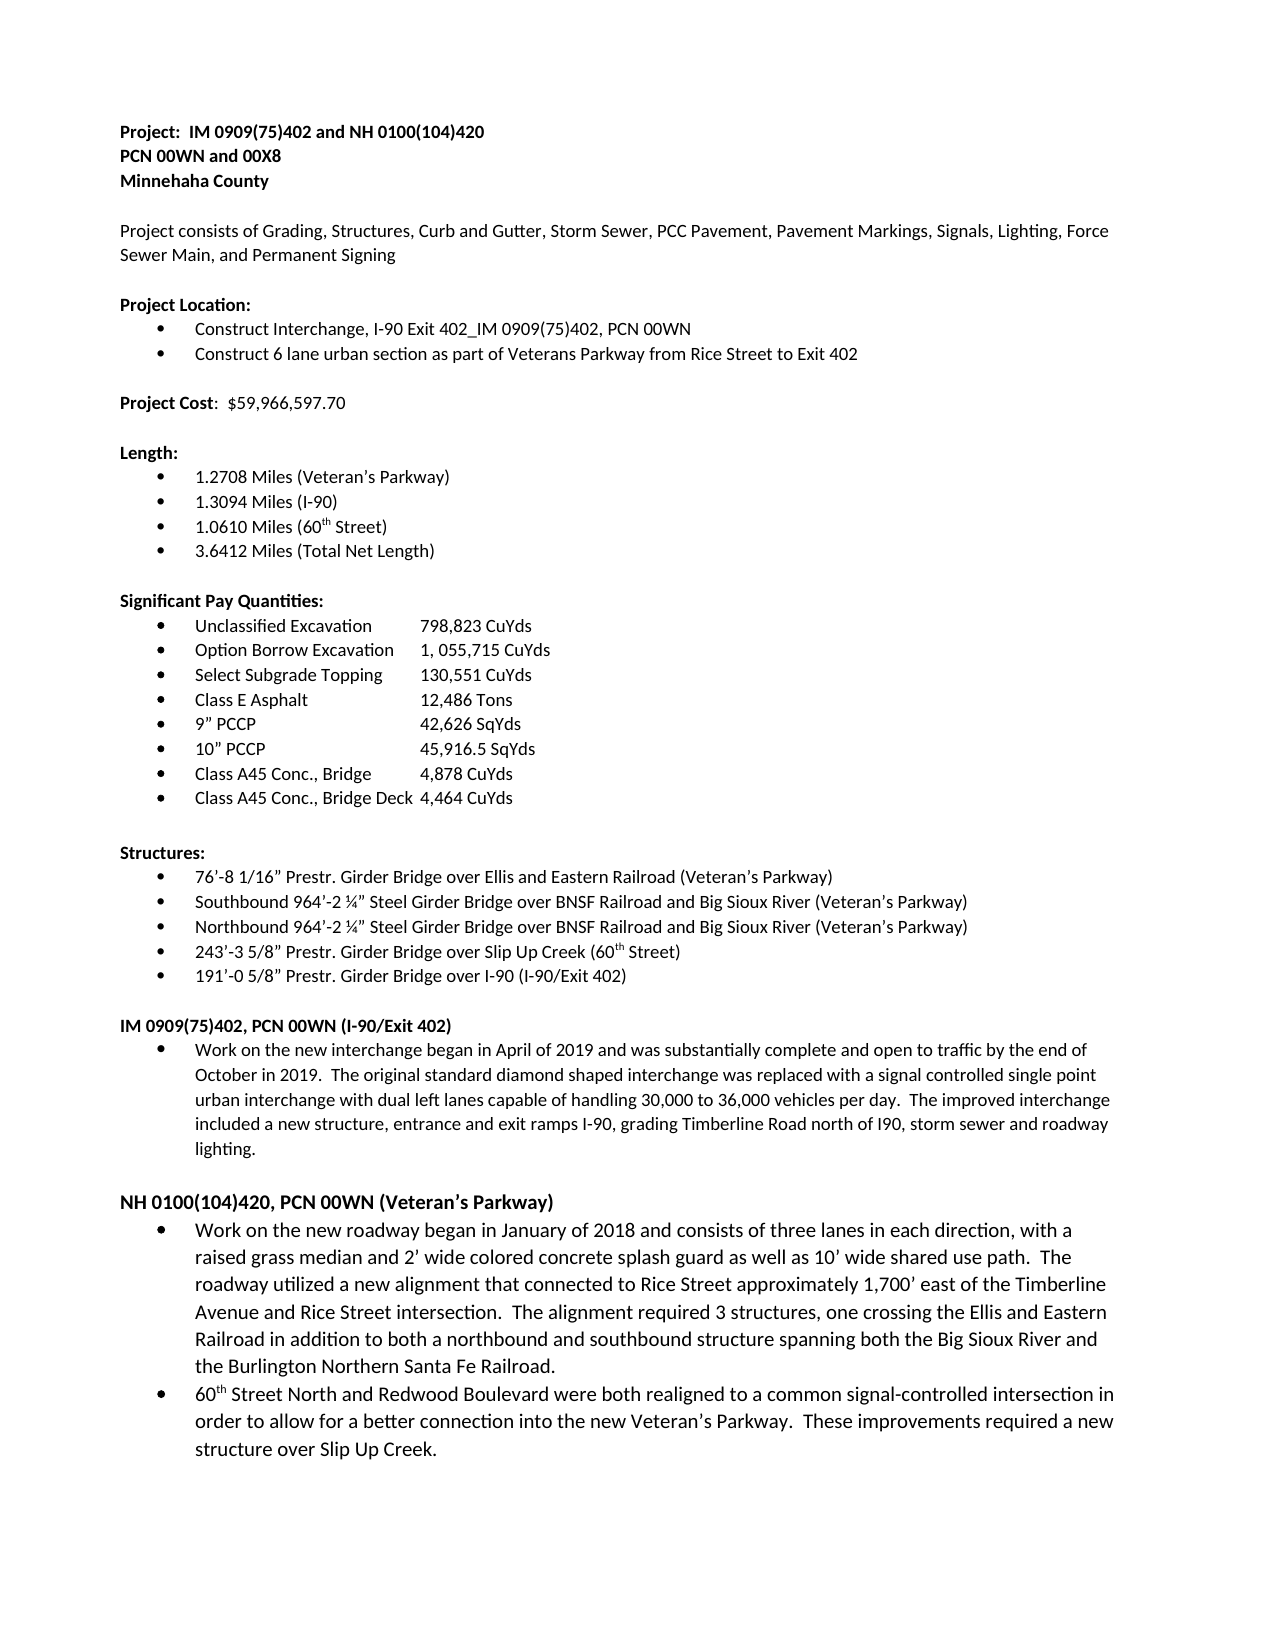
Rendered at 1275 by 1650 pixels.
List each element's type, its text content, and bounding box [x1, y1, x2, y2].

list Unclassified Excavation 798,823 CuYds [157, 614, 1125, 637]
list 9” PCCP 42,626 SqYds [157, 712, 1125, 735]
text Minnehaha County [120, 169, 1125, 192]
list Work on the new roadway began in January of 2018 and consists of three lanes in each direction, with a raised grass median and 2’ wide colored concrete splash guard as well as 10’ wide shared use path. The roadway utilized a new alignment that connected to Rice Street approximately 1,700’ east of the Timberline Avenue and Rice Street intersection. The alignment required 3 structures, one crossing the Ellis and Eastern Railroad in addition to both a northbound and southbound structure spanning both the Big Sioux River and the Burlington Northern Santa Fe Railroad. [157, 1217, 1125, 1379]
list Construct 6 lane urban section as part of Veterans Parkway from Rice Street to Exit 402 [157, 342, 1125, 365]
text Significant Pay Quantities: [120, 589, 1125, 612]
text PCN 00WN and 00X8 [120, 145, 1125, 168]
text Project Location: [120, 293, 1125, 316]
text Project Cost: $59,966,597.70 [120, 392, 1125, 414]
list Work on the new interchange began in April of 2019 and was substantially complete and open to traffic by the end of October in 2019. The original standard diamond shaped interchange was replaced with a signal controlled single point urban interchange with dual left lanes capable of handling 30,000 to 36,000 vehicles per day. The improved interchange included a new structure, entrance and exit ramps I-90, grading Timberline Road north of I90, storm sewer and roadway lighting. [157, 1038, 1125, 1160]
list Class E Asphalt 12,486 Tons [157, 688, 1125, 711]
list 243’-3 5/8” Prestr. Girder Bridge over Slip Up Creek (60th Street) [157, 940, 1125, 963]
list 1.2708 Miles (Veteran’s Parkway) [157, 466, 1125, 488]
list 10” PCCP 45,916.5 SqYds [157, 737, 1125, 760]
text Project: IM 0909(75)402 and NH 0100(104)420 [120, 120, 1125, 143]
text NH 0100(104)420, PCN 00WN (Veteran’s Parkway) [120, 1189, 1125, 1215]
list 191’-0 5/8” Prestr. Girder Bridge over I-90 (I-90/Exit 402) [157, 964, 1125, 987]
list 1.3094 Miles (I-90) [157, 490, 1125, 513]
list 60th Street North and Redwood Boulevard were both realigned to a common signal-controlled intersection in order to allow for a better connection into the new Veteran’s Parkway. These improvements required a new structure over Slip Up Creek. [157, 1381, 1125, 1461]
list Class A45 Conc., Bridge 4,878 CuYds [157, 762, 1125, 785]
list 1.0610 Miles (60th Street) [157, 515, 1125, 538]
list Southbound 964’-2 ¼” Steel Girder Bridge over BNSF Railroad and Big Sioux River (Veteran’s Parkway) [157, 890, 1125, 913]
list Select Subgrade Topping 130,551 CuYds [157, 663, 1125, 686]
list Class A45 Conc., Bridge Deck 4,464 CuYds [157, 787, 1125, 809]
text Length: [120, 441, 1125, 464]
list 76’-8 1/16” Prestr. Girder Bridge over Ellis and Eastern Railroad (Veteran’s Parkway) [157, 866, 1125, 889]
list Northbound 964’-2 ¼” Steel Girder Bridge over BNSF Railroad and Big Sioux River (Veteran’s Parkway) [157, 915, 1125, 938]
text Structures: [120, 841, 1125, 864]
list 3.6412 Miles (Total Net Length) [157, 540, 1125, 563]
list Construct Interchange, I-90 Exit 402_IM 0909(75)402, PCN 00WN [157, 317, 1125, 340]
text Project consists of Grading, Structures, Curb and Gutter, Storm Sewer, PCC Pavement, Pavement Markings, Signals, Lighting, Force Sewer Main, and Permanent Signing [120, 219, 1125, 266]
list Option Borrow Excavation 1, 055,715 CuYds [157, 638, 1125, 661]
text IM 0909(75)402, PCN 00WN (I-90/Exit 402) [120, 1014, 1125, 1037]
